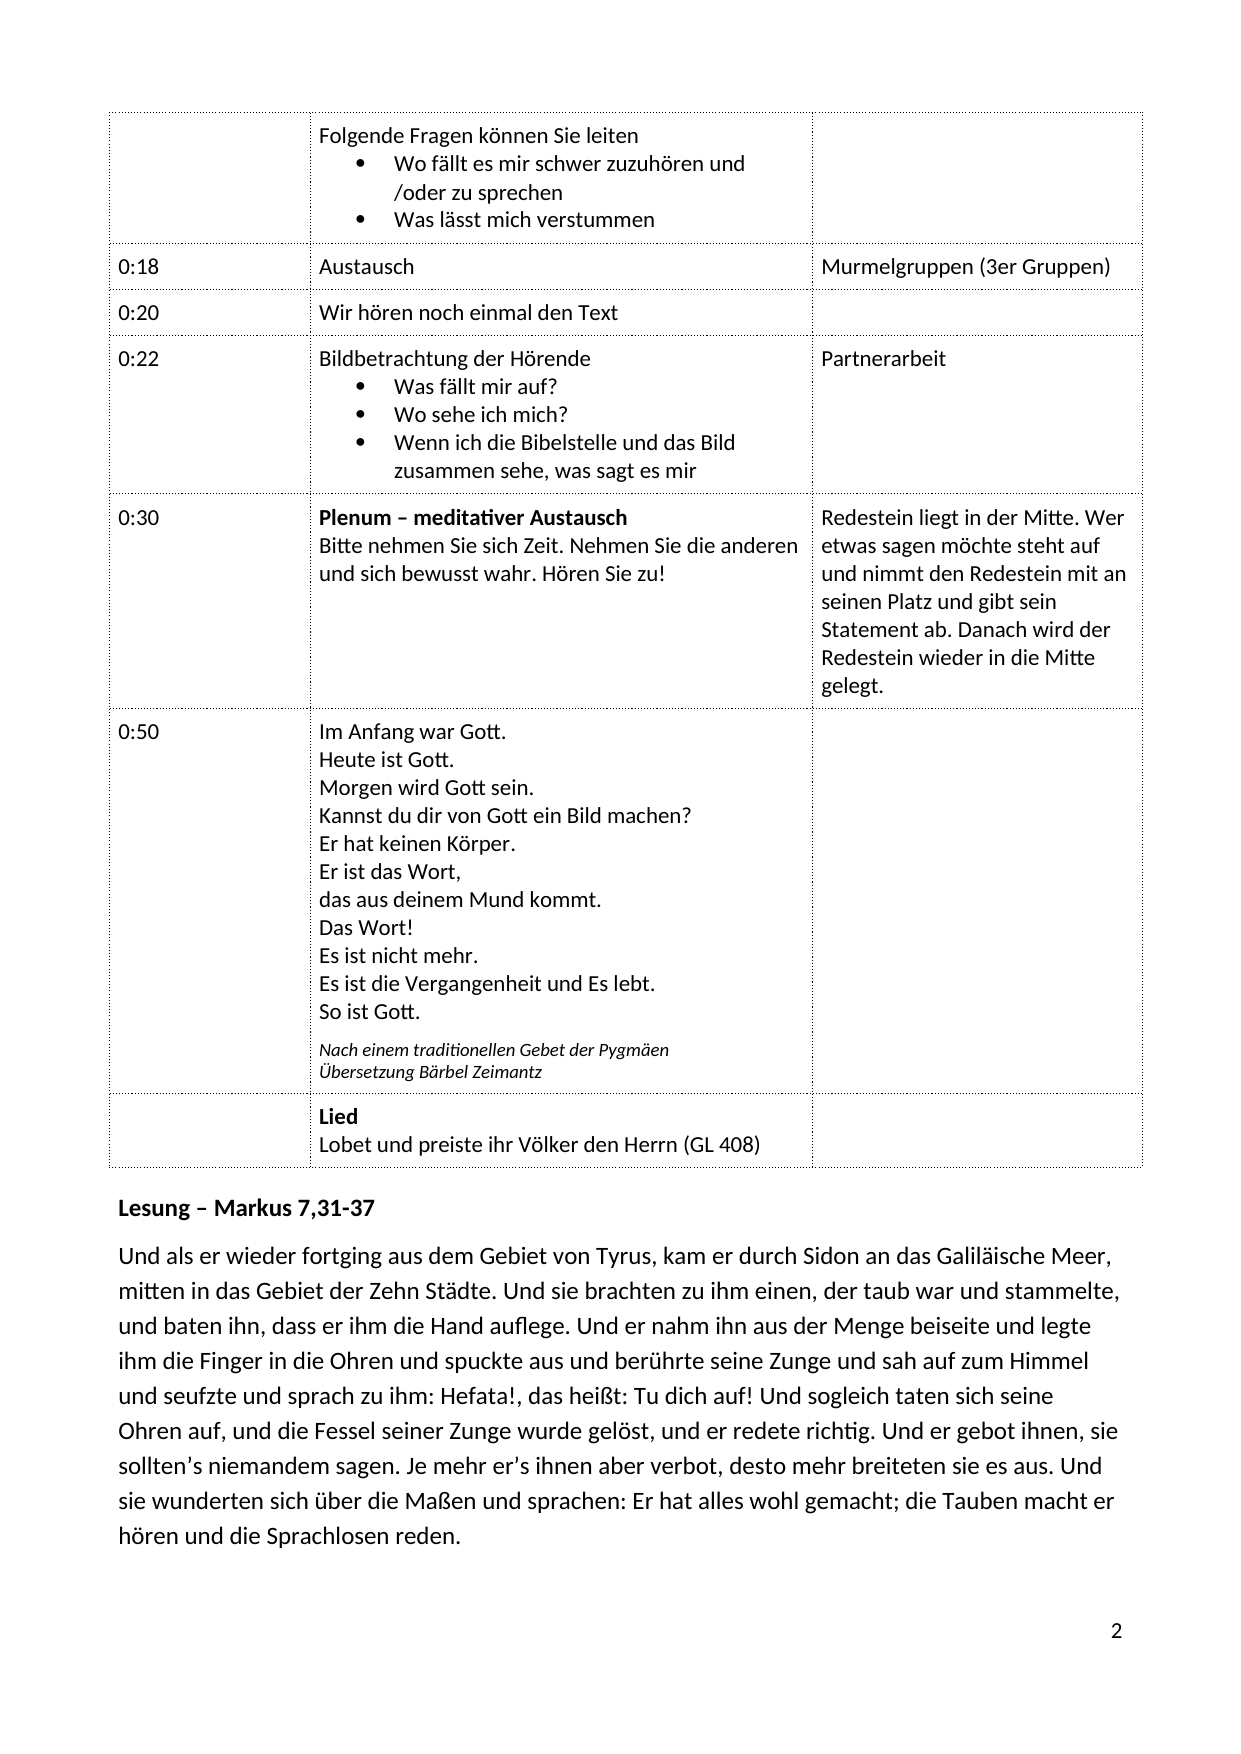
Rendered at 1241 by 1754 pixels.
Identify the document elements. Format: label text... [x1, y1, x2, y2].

table_cell Bildbetrachtung der Hörende Was fällt mir auf? Wo sehe ich mich? Wenn ich die Bibelstelle und das Bild zusammen sehe, was sagt es mir [310, 335, 812, 493]
table_cell [812, 708, 1143, 1092]
table_cell 0:30 [109, 493, 310, 708]
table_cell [812, 112, 1143, 242]
table_cell 0:18 [109, 243, 310, 289]
table_cell [109, 1093, 310, 1167]
table_cell Murmelgruppen (3er Gruppen) [812, 243, 1143, 289]
table_cell 0:22 [109, 335, 310, 493]
table_cell Lied Lobet und preiste ihr Völker den Herrn (GL 408) [310, 1093, 812, 1167]
table_cell [812, 289, 1143, 335]
table_cell Partnerarbeit [812, 335, 1143, 493]
table_cell Plenum – meditativer Austausch Bitte nehmen Sie sich Zeit. Nehmen Sie die anderen und sich bewusst wahr. Hören Sie zu! [310, 493, 812, 708]
table_cell Wir hören noch einmal den Text [310, 289, 812, 335]
text Lesung – Markus 7,31-37 [118, 1192, 1122, 1223]
table_cell 0:20 [109, 289, 310, 335]
table_cell Im Anfang war Gott. Heute ist Gott. Morgen wird Gott sein. Kannst du dir von Gott ein Bild machen? Er hat keinen Körper. Er ist das Wort, das aus deinem Mund kommt. Das Wort! Es ist nicht mehr. Es ist die Vergangenheit und Es lebt. So ist Gott. Nach einem traditionellen Gebet der Pygmäen Übersetzung Bärbel Zeimantz [310, 708, 812, 1092]
table_cell 0:50 [109, 708, 310, 1092]
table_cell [310, 112, 812, 242]
table_cell 0:08 [109, 112, 310, 242]
text Und als er wieder fortging aus dem Gebiet von Tyrus, kam er durch Sidon an das Galiläische Meer, mitten in das Gebiet der Zehn Städte. Und sie brachten zu ihm einen, der taub war und stammelte, und baten ihn, dass er ihm die Hand auflege. Und er nahm ihn aus der Menge beiseite und legte ihm die Finger in die Ohren und spuckte aus und berührte seine Zunge und sah auf zum Himmel und seufzte und sprach zu ihm: Hefata!, das heißt: Tu dich auf! Und sogleich taten sich seine Ohren auf, und die Fessel seiner Zunge wurde gelöst, und er redete richtig. Und er gebot ihnen, sie sollten’s niemandem sagen. Je mehr er’s ihnen aber verbot, desto mehr breiteten sie es aus. Und sie wunderten sich über die Maßen und sprachen: Er hat alles wohl gemacht; die Tauben macht er hören und die Sprachlosen reden. [118, 1240, 1122, 1550]
table_cell [812, 1093, 1143, 1167]
table_cell Redestein liegt in der Mitte. Wer etwas sagen möchte steht auf und nimmt den Redestein mit an seinen Platz und gibt sein Statement ab. Danach wird der Redestein wieder in die Mitte gelegt. [812, 493, 1143, 708]
table_cell Austausch [310, 243, 812, 289]
